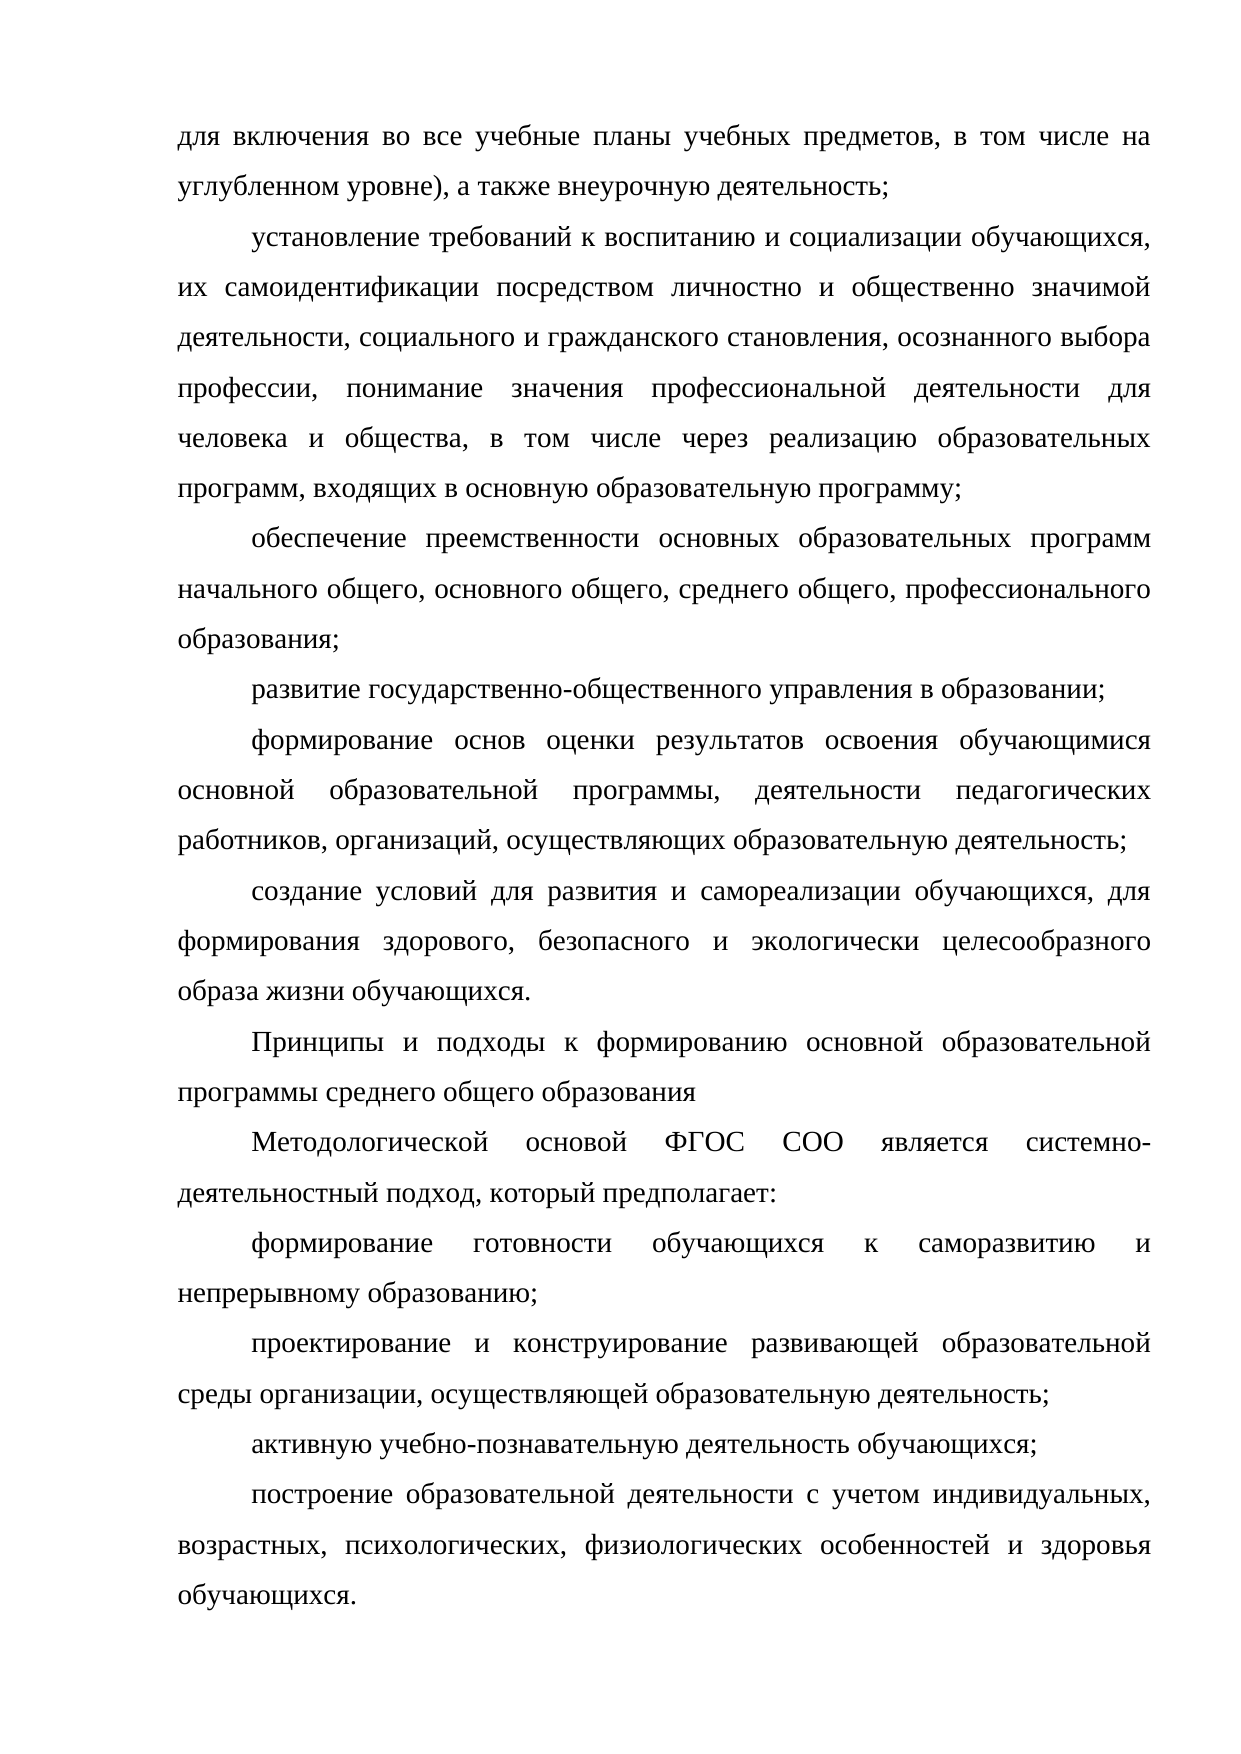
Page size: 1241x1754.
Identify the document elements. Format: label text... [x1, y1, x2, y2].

text формирование готовности обучающихся к саморазвитию и непрерывному образованию; [177, 1225, 1152, 1309]
text активную учебно-познавательную деятельность обучающихся; [177, 1426, 1152, 1460]
text обеспечение преемственности основных образовательных программ начального общего, основного общего, среднего общего, профессионального образования; [177, 521, 1152, 655]
text создание условий для развития и самореализации обучающихся, для формирования здорового, безопасного и экологически целесообразного образа жизни обучающихся. [177, 873, 1152, 1007]
text формирование основ оценки результатов освоения обучающимися основной образовательной программы, деятельности педагогических работников, организаций, осуществляющих образовательную деятельность; [177, 722, 1152, 856]
text построение образовательной деятельности с учетом индивидуальных, возрастных, психологических, физиологических особенностей и здоровья обучающихся. [177, 1477, 1152, 1611]
text установление требований к воспитанию и социализации обучающихся, их самоидентификации посредством личностно и общественно значимой деятельности, социального и гражданского становления, осознанного выбора профессии, понимание значения профессиональной деятельности для человека и общества, в том числе через реализацию образовательных программ, входящих в основную образовательную программу; [177, 219, 1152, 504]
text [177, 118, 1152, 202]
text Принципы и подходы к формированию основной образовательной программы среднего общего образования [177, 1024, 1152, 1108]
text развитие государственно-общественного управления в образовании; [177, 672, 1152, 705]
text проектирование и конструирование развивающей образовательной среды организации, осуществляющей образовательную деятельность; [177, 1326, 1152, 1409]
text Методологической основой ФГОС СОО является системно-деятельностный подход, который предполагает: [177, 1124, 1152, 1208]
